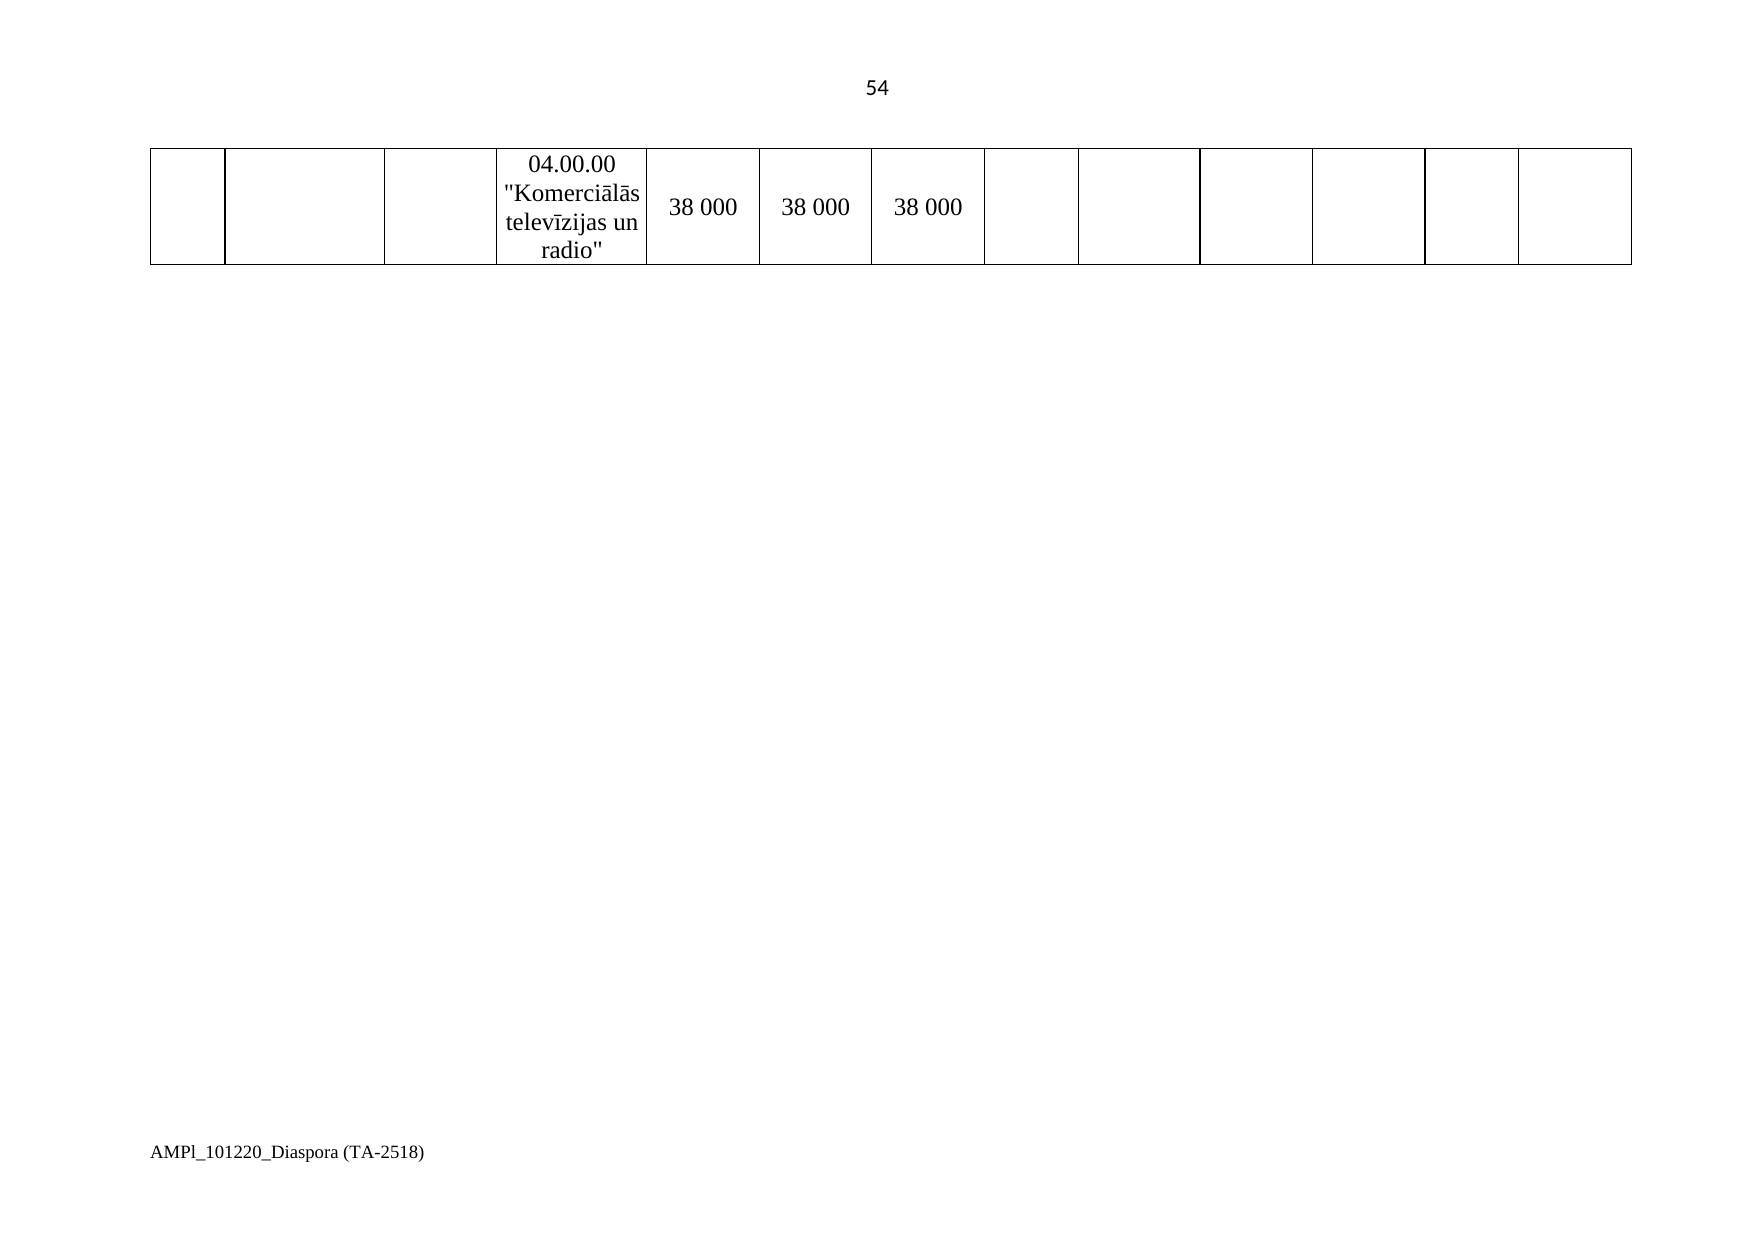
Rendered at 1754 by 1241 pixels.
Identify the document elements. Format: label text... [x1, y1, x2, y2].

table_cell [385, 149, 496, 264]
table_cell [226, 149, 384, 264]
table_cell [1426, 149, 1518, 264]
table_cell [1519, 149, 1631, 264]
table_cell 38 000 [872, 149, 984, 264]
table_cell 04.00.00 "Komerciālās televīzijas un radio" [497, 149, 646, 264]
table_cell [151, 149, 224, 264]
table_cell [1201, 149, 1312, 264]
table_cell 38 000 [647, 149, 759, 264]
table_cell [985, 149, 1078, 264]
table_cell 38 000 [760, 149, 871, 264]
table_cell [1313, 149, 1424, 264]
table_cell [1079, 149, 1199, 264]
